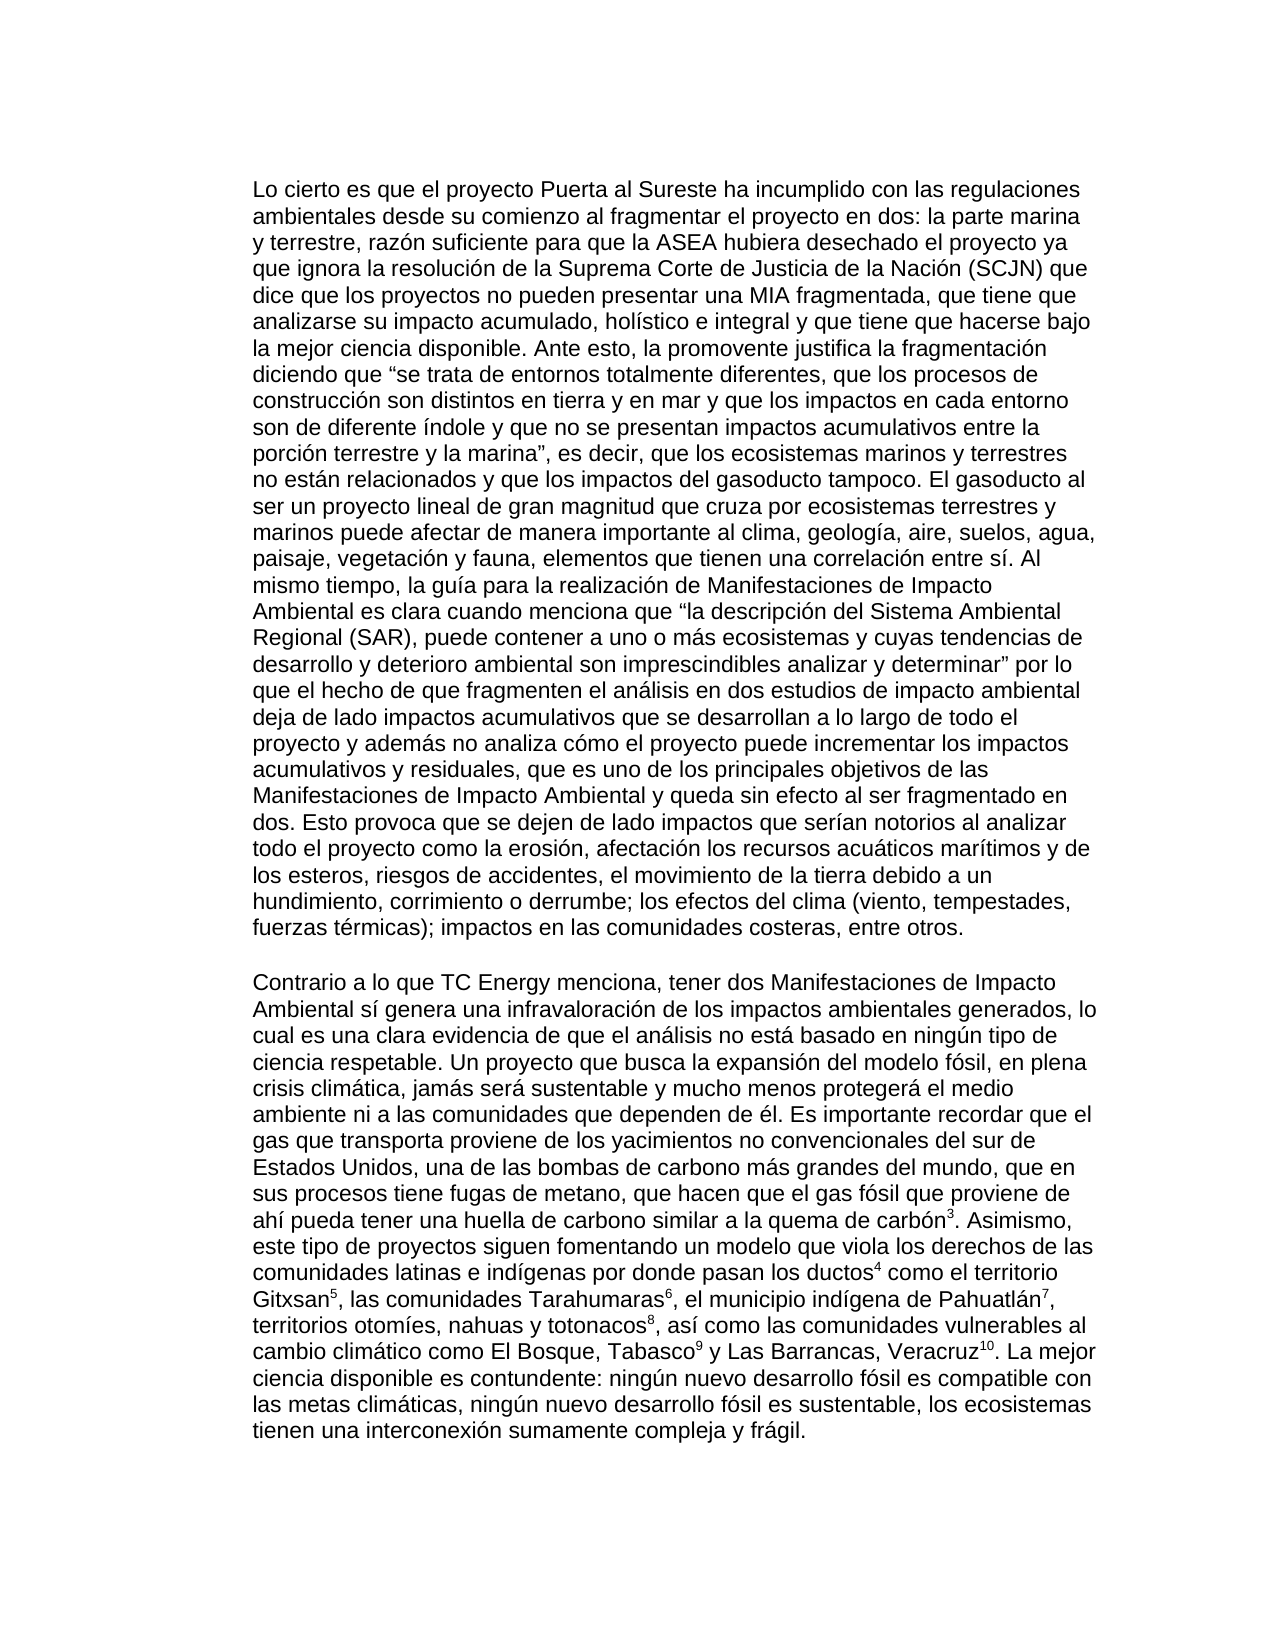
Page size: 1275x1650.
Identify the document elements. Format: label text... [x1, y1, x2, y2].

text Lo cierto es que el proyecto Puerta al Sureste ha incumplido con las regulaciones ambientales desde su comienzo al fragmentar el proyecto en dos: la parte marina y terrestre, razón suficiente para que la ASEA hubiera desechado el proyecto ya que ignora la resolución de la Suprema Corte de Justicia de la Nación (SCJN) que dice que los proyectos no pueden presentar una MIA fragmentada, que tiene que analizarse su impacto acumulado, holístico e integral y que tiene que hacerse bajo la mejor ciencia disponible. Ante esto, la promovente justifica la fragmentación diciendo que “se trata de entornos totalmente diferentes, que los procesos de construcción son distintos en tierra y en mar y que los impactos en cada entorno son de diferente índole y que no se presentan impactos acumulativos entre la porción terrestre y la marina”, es decir, que los ecosistemas marinos y terrestres no están relacionados y que los impactos del gasoducto tampoco. El gasoducto al ser un proyecto lineal de gran magnitud que cruza por ecosistemas terrestres y marinos puede afectar de manera importante al clima, geología, aire, suelos, agua, paisaje, vegetación y fauna, elementos que tienen una correlación entre sí. Al mismo tiempo, la guía para la realización de Manifestaciones de Impacto Ambiental es clara cuando menciona que “la descripción del Sistema Ambiental Regional (SAR), puede contener a uno o más ecosistemas y cuyas tendencias de desarrollo y deterioro ambiental son imprescindibles analizar y determinar” por lo que el hecho de que fragmenten el análisis en dos estudios de impacto ambiental deja de lado impactos acumulativos que se desarrollan a lo largo de todo el proyecto y además no analiza cómo el proyecto puede incrementar los impactos acumulativos y residuales, que es uno de los principales objetivos de las Manifestaciones de Impacto Ambiental y queda sin efecto al ser fragmentado en dos. Esto provoca que se dejen de lado impactos que serían notorios al analizar todo el proyecto como la erosión, afectación los recursos acuáticos marítimos y de los esteros, riesgos de accidentes, el movimiento de la tierra debido a un hundimiento, corrimiento o derrumbe; los efectos del clima (viento, tempestades, fuerzas térmicas); impactos en las comunidades costeras, entre otros. [252, 176, 1098, 941]
text Contrario a lo que TC Energy menciona, tener dos Manifestaciones de Impacto Ambiental sí genera una infravaloración de los impactos ambientales generados, lo cual es una clara evidencia de que el análisis no está basado en ningún tipo de ciencia respetable. Un proyecto que busca la expansión del modelo fósil, en plena crisis climática, jamás será sustentable y mucho menos protegerá el medio ambiente ni a las comunidades que dependen de él. Es importante recordar que el gas que transporta proviene de los yacimientos no convencionales del sur de Estados Unidos, una de las bombas de carbono más grandes del mundo, que en sus procesos tiene fugas de metano, que hacen que el gas fósil que proviene de ahí pueda tener una huella de carbono similar a la quema de carbón. Asimismo, este tipo de proyectos siguen fomentando un modelo que viola los derechos de las comunidades latinas e indígenas por donde pasan los ductos como el territorio Gitxsan, las comunidades Tarahumaras, el municipio indígena de Pahuatlán, territorios otomíes, nahuas y totonacos, así como las comunidades vulnerables al cambio climático como El Bosque, Tabasco y Las Barrancas, Veracruz. La mejor ciencia disponible es contundente: ningún nuevo desarrollo fósil es compatible con las metas climáticas, ningún nuevo desarrollo fósil es sustentable, los ecosistemas tienen una interconexión sumamente compleja y frágil. [252, 969, 1098, 1444]
